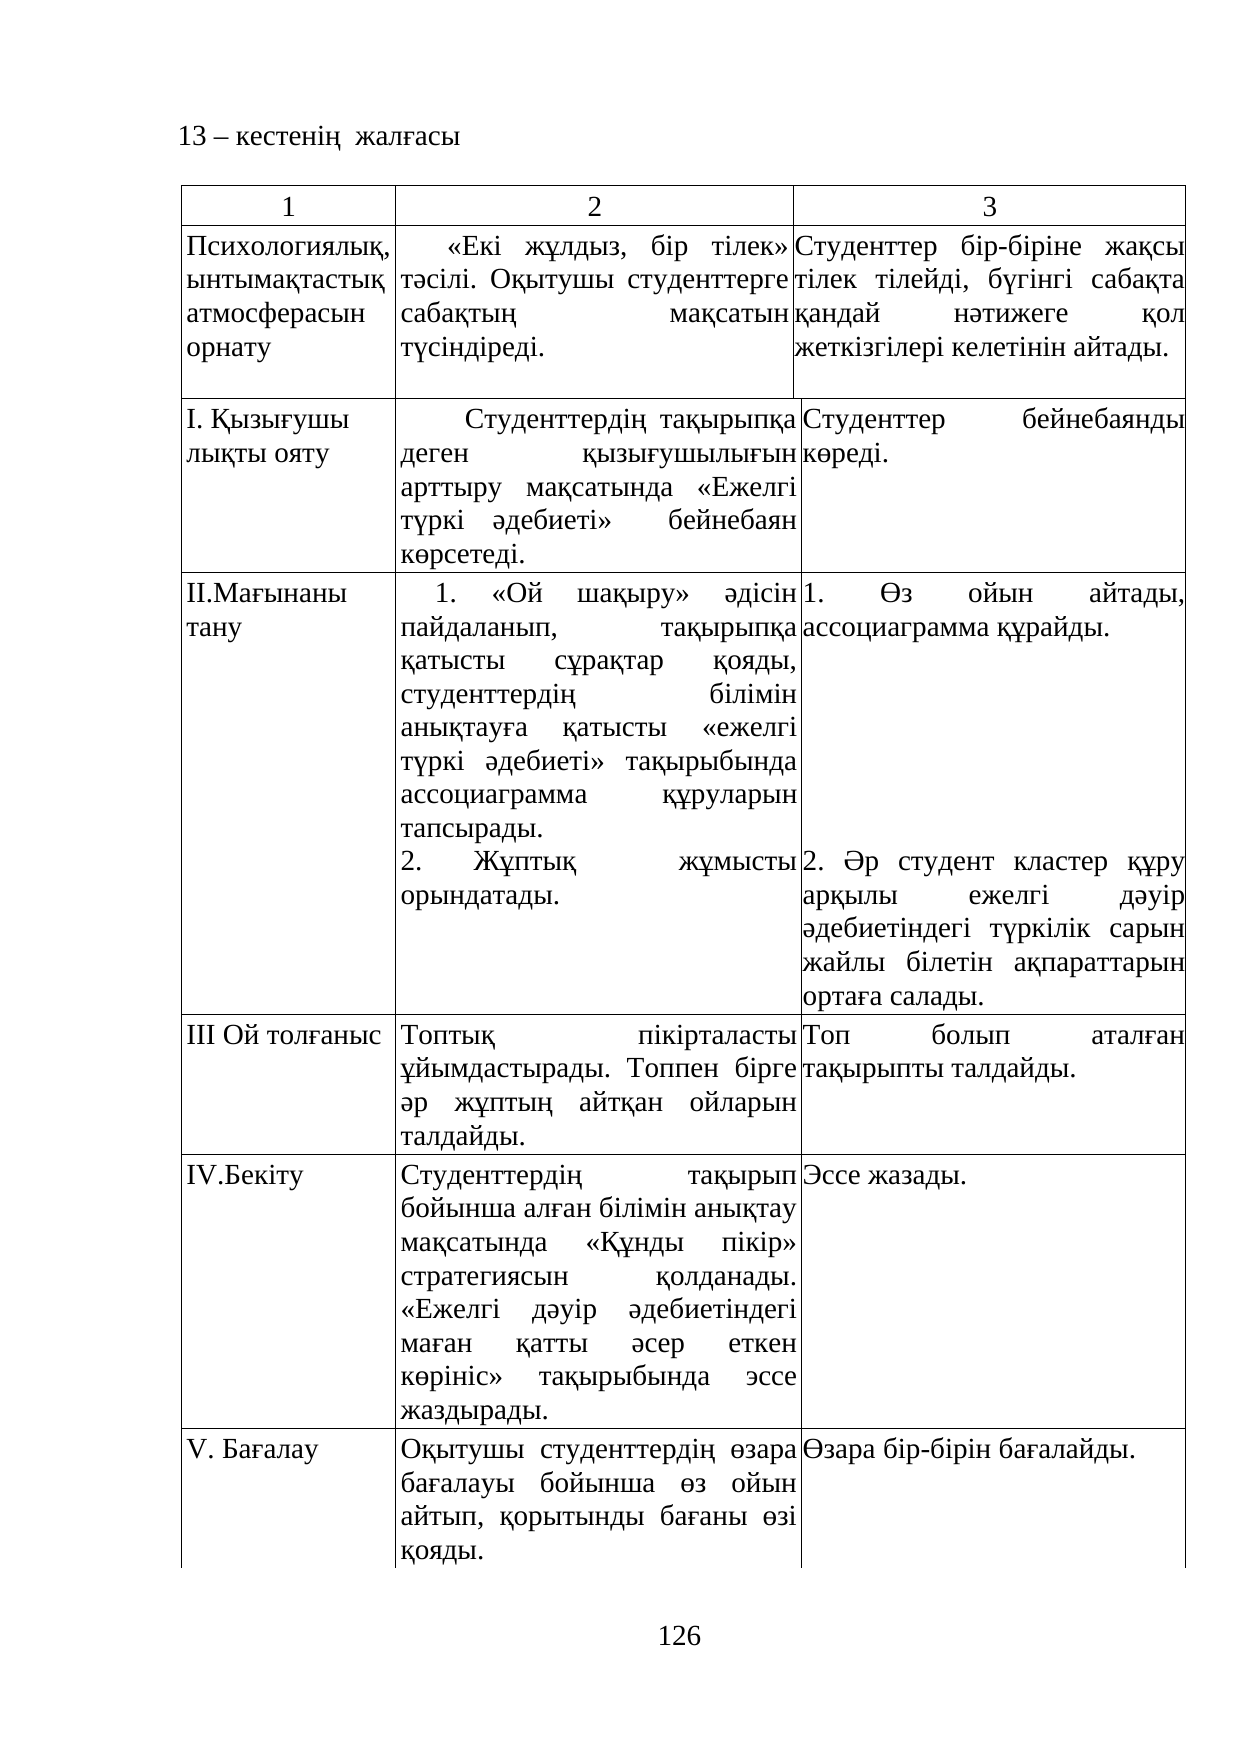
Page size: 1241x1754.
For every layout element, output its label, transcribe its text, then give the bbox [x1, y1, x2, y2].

table_cell IV.Бекіту [182, 1155, 395, 1428]
table_cell Топ болып аталған тақырыпты талдайды. [802, 1015, 1185, 1153]
table_cell Оқытушы студенттердің өзара бағалауы бойынша өз ойын айтып, қорытынды бағаны өзі қояды. [396, 1429, 801, 1568]
table_cell V. Бағалау [182, 1429, 395, 1568]
table_cell ІІІ Ой толғаныс [182, 1015, 395, 1153]
table_cell Психологиялық, ынтымақтастық атмосферасын орнату [182, 226, 395, 398]
table_cell Эссе жазады. [802, 1155, 1185, 1428]
table_cell І. Қызығушы лықты ояту [182, 399, 395, 572]
table_cell Топтық пікірталасты ұйымдастырады. Топпен бірге әр жұптың айтқан ойларын талдайды. [396, 1015, 801, 1153]
table_cell 1. Өз ойын айтады, ассоциаграмма құрайды. 2. Әр студент кластер құру арқылы ежелгі дәуір әдебиетіндегі түркілік сарын жайлы білетін ақпараттарын ортаға салады. [802, 573, 1185, 1013]
table_cell Студенттер бейнебаянды көреді. [802, 399, 1185, 572]
table_header 2 [396, 186, 793, 224]
table_cell «Екі жұлдыз, бір тілек» тәсілі. Оқытушы cтуденттерге сабақтың мақсатын түсіндіреді. [396, 226, 793, 398]
text 13 – кестенің жалғасы [177, 118, 1181, 152]
table_cell 1. «Ой шақыру» әдісін пайдаланып, тақырыпқа қатысты сұрақтар қояды, студенттердің білімін анықтауға қатысты «ежелгі түркі әдебиеті» тақырыбында ассоциаграмма құруларын тапсырады. 2. Жұптық жұмысты орындатады. [396, 573, 801, 1013]
table_header 1 [182, 186, 395, 224]
table_cell Студенттердің тақырыпқа деген қызығушылығын арттыру мақсатында «Ежелгі түркі әдебиеті» бейнебаян көрсетеді. [396, 399, 801, 572]
table_cell Студенттер бір-біріне жақсы тілек тілейді, бүгінгі сабақта қандай нәтижеге қол жеткізгілері келетінін айтады. [794, 226, 1185, 398]
table_cell ІІ.Мағынаны тану [182, 573, 395, 1013]
table_cell Студенттердің тақырып бойынша алған білімін анықтау мақсатында «Құнды пікір» стратегиясын қолданады. «Ежелгі дәуір әдебиетіндегі маған қатты әсер еткен көрініс» тақырыбында эссе жаздырады. [396, 1155, 801, 1428]
table_cell Өзара бір-бірін бағалайды. [802, 1429, 1185, 1568]
table_header 3 [794, 186, 1185, 224]
